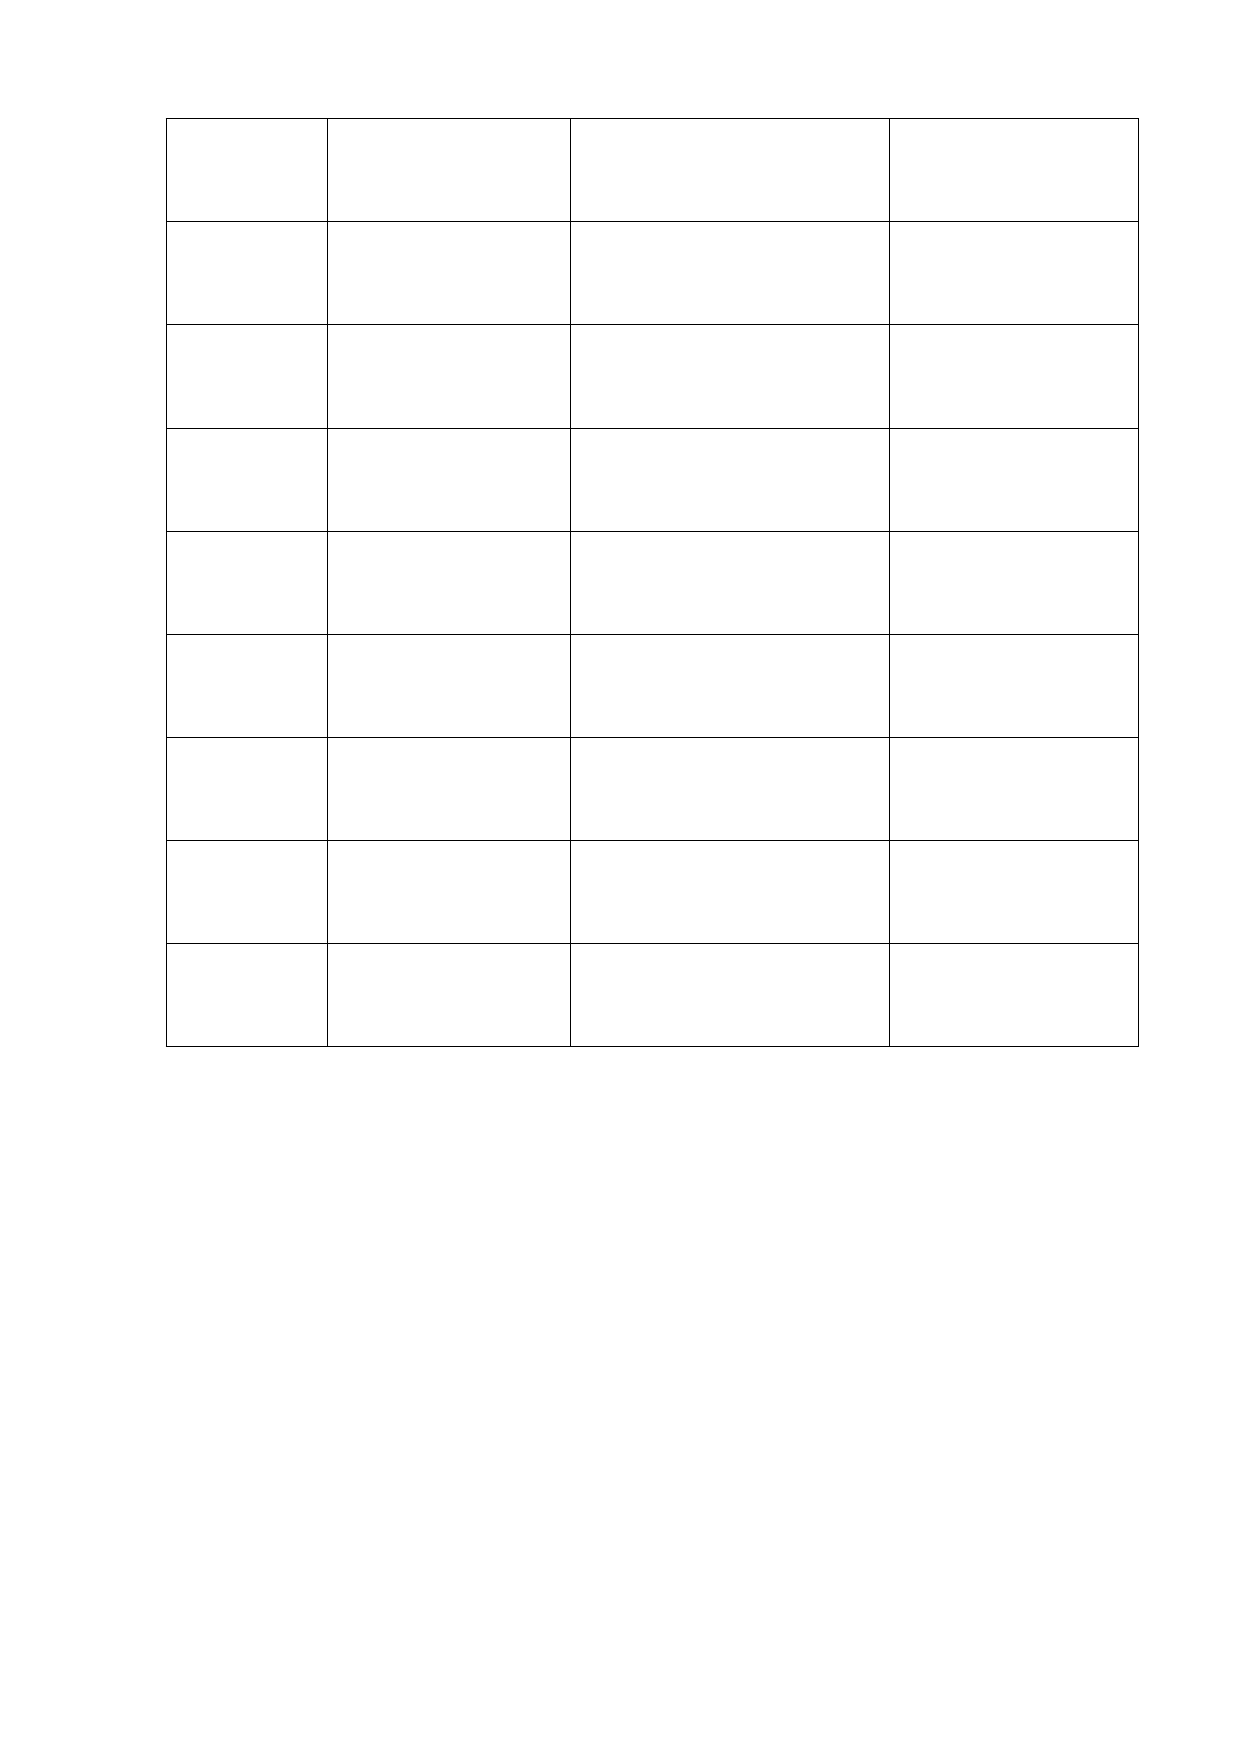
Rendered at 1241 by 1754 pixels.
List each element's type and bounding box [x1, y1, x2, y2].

table_cell [328, 532, 570, 634]
table_cell [328, 841, 570, 943]
table_cell [571, 532, 889, 634]
table_cell [890, 944, 1138, 1046]
table_cell [167, 119, 327, 221]
table_cell [571, 119, 889, 221]
table_cell [571, 222, 889, 324]
table_cell [328, 429, 570, 531]
table_cell [890, 841, 1138, 943]
table_cell [328, 944, 570, 1046]
table_cell [890, 325, 1138, 427]
table_cell [328, 222, 570, 324]
table_cell [890, 738, 1138, 840]
table_cell [167, 635, 327, 737]
table_cell [571, 944, 889, 1046]
table_cell [890, 532, 1138, 634]
table_cell [167, 325, 327, 427]
table_cell [890, 635, 1138, 737]
table_cell [167, 738, 327, 840]
table_cell [571, 429, 889, 531]
table_cell [167, 841, 327, 943]
table_cell [890, 222, 1138, 324]
table_cell [328, 738, 570, 840]
table_cell [890, 119, 1138, 221]
table_cell [167, 222, 327, 324]
table_cell [571, 635, 889, 737]
table_cell [571, 325, 889, 427]
table_cell [571, 841, 889, 943]
table_cell [328, 325, 570, 427]
table_cell [890, 429, 1138, 531]
table_cell [571, 738, 889, 840]
table_cell [328, 119, 570, 221]
table_cell [167, 429, 327, 531]
table_cell [167, 944, 327, 1046]
table_cell [167, 532, 327, 634]
table_cell [328, 635, 570, 737]
